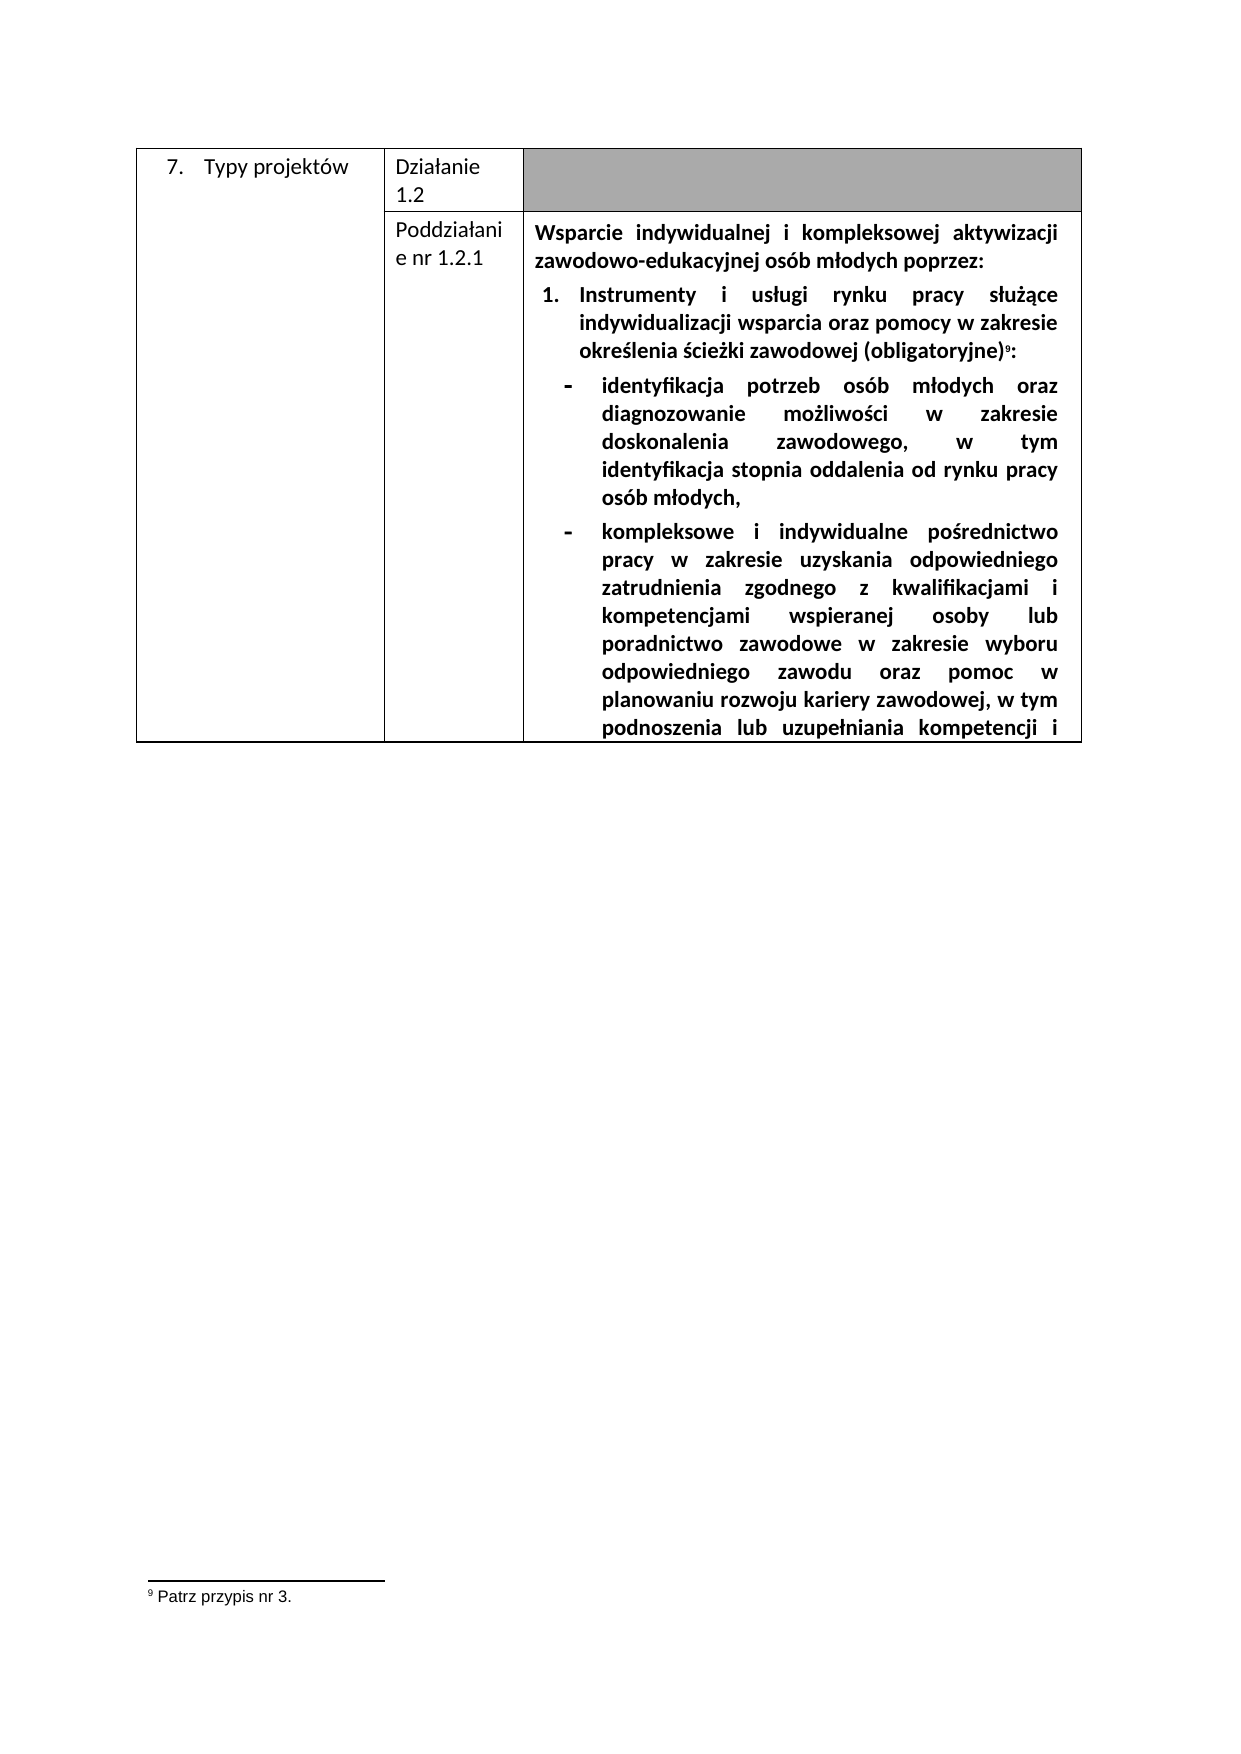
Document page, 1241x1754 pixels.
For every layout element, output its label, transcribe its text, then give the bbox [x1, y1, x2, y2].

table_cell Poddziałanie nr 1.2.1 [385, 212, 523, 741]
table_cell Wsparcie indywidualnej i kompleksowej aktywizacji zawodowo-edukacyjnej osób młodych poprzez: Instrumenty i usługi rynku pracy służące indywidualizacji wsparcia oraz pomocy w zakresie określenia ścieżki zawodowej (obligatoryjne): identyfikacja potrzeb osób młodych oraz diagnozowanie możliwości w zakresie doskonalenia zawodowego, w tym identyfikacja stopnia oddalenia od rynku pracy osób młodych, kompleksowe i indywidualne pośrednictwo pracy w zakresie uzyskania odpowiedniego zatrudnienia zgodnego z kwalifikacjami i kompetencjami wspieranej osoby lub poradnictwo zawodowe w zakresie wyboru odpowiedniego zawodu oraz pomoc w planowaniu rozwoju kariery zawodowej, w tym podnoszenia lub uzupełniania kompetencji i kwalifikacji zawodowych, Instrumenty i usługi rynku pracy skierowane do osób, które przedwcześnie opuszczają system edukacji lub osób, u których zidentyfikowano potrzebę uzupełnienia lub zdobycia nowych umiejętności i kompetencji: kontynuacja nauki dla osób młodych, u których zdiagnozowano potrzebę uzupełnienia edukacji formalnej lub potrzebę potwierdzenia kwalifikacji m.in. poprzez odpowiednie egzaminy, nabywanie, podwyższanie lub dostosowywanie kompetencji i kwalifikacji, niezbędnych na rynku pracy w kontekście zidentyfikowanych potrzeb osoby, której udzielane jest wsparcie, m.in. poprzez wysokiej jakości szkolenia, Instrumenty i usługi rynku pracy służące zdobyciu doświadczenia zawodowego wymaganego przez pracodawców: nabywanie lub uzupełnianie doświadczenia zawodowego oraz praktycznych umiejętności w zakresie wykonywania danego zawodu, m.in. poprzez staże i praktyki, spełniające standardy wskazane w Europejskiej Ramie Jakości Praktyk i Staży, wsparcie zatrudnienia osoby młodej u przedsiębiorcy lub innego pracodawcy, stanowiące zachętę do zatrudnienia, m.in. poprzez pokrycie kosztów subsydiowania zatrudnienia dla osób, u których zidentyfikowano adekwatność tej formy wsparcia, refundację wyposażenia lub doposażenia stanowiska pracy, Instrumenty i usługi rynku pracy służące wsparciu mobilności międzysektorowej i geograficznej (uwzględniając mobilność zawodową na europejskim rynku pracy za pośrednictwem sieci EURES): wsparcie mobilności międzysektorowej dla osób, które mają trudności ze znalezieniem zatrudnienia w sektorze lub branży, m.in. poprzez zmianę lub uzupełnienie kompetencji lub kwalifikacji pozwalających na podjęcie zatrudnienia w innym sektorze, min. poprzez praktyki, staże i szkolenia, spełniające standardy wyznaczone dla tych usług (np. Europejska i Polska Rama Jakości Praktyk i Staży), wsparcie mobilności geograficznej dla osób młodych, u których zidentyfikowano problem z zatrudnieniem w miejscu zamieszkania, m.in. poprzez pokrycie kosztów dojazdu do pracy lub wstępnego zagospodarowania w nowym miejscu zamieszkania, m.in. poprzez finansowanie kosztów dojazdu, zapewnienie środków na zasiedlenie, Instrumenty i usługi rynku pracy skierowane do osób z niepełnosprawnościami: niwelowanie barier jakie napotykają osoby młode z niepełnosprawnościami w zakresie zdobycia i utrzymania zatrudnienia, m.in. poprzez finansowanie pracy asystenta osoby niepełnosprawnej, którego praca spełnia standardy wyznaczone dla takiej usługi i doposażenie stanowiska pracy do potrzeb osób z niepełnosprawnościami. Instrumenty i usługi rynku pracy służące rozwojowi przedsiębiorczości i samozatrudnienia: wsparcie osób młodych w zakładaniu i prowadzeniu własnej działalności gospodarczej poprzez udzielenie pomocy bezzwrotnej (dotacji) na utworzenie przedsiębiorstwa oraz doradztwo i szkolenia umożliwiające uzyskanie wiedzy i umiejętności niezbędnych do podjęcia i prowadzenia działalności gospodarczej, a także wsparcie pomostowe. [524, 212, 1081, 741]
table_cell [524, 149, 1081, 211]
table_cell Typy projektów [137, 149, 384, 741]
table_cell Działanie 1.2 [385, 149, 523, 211]
